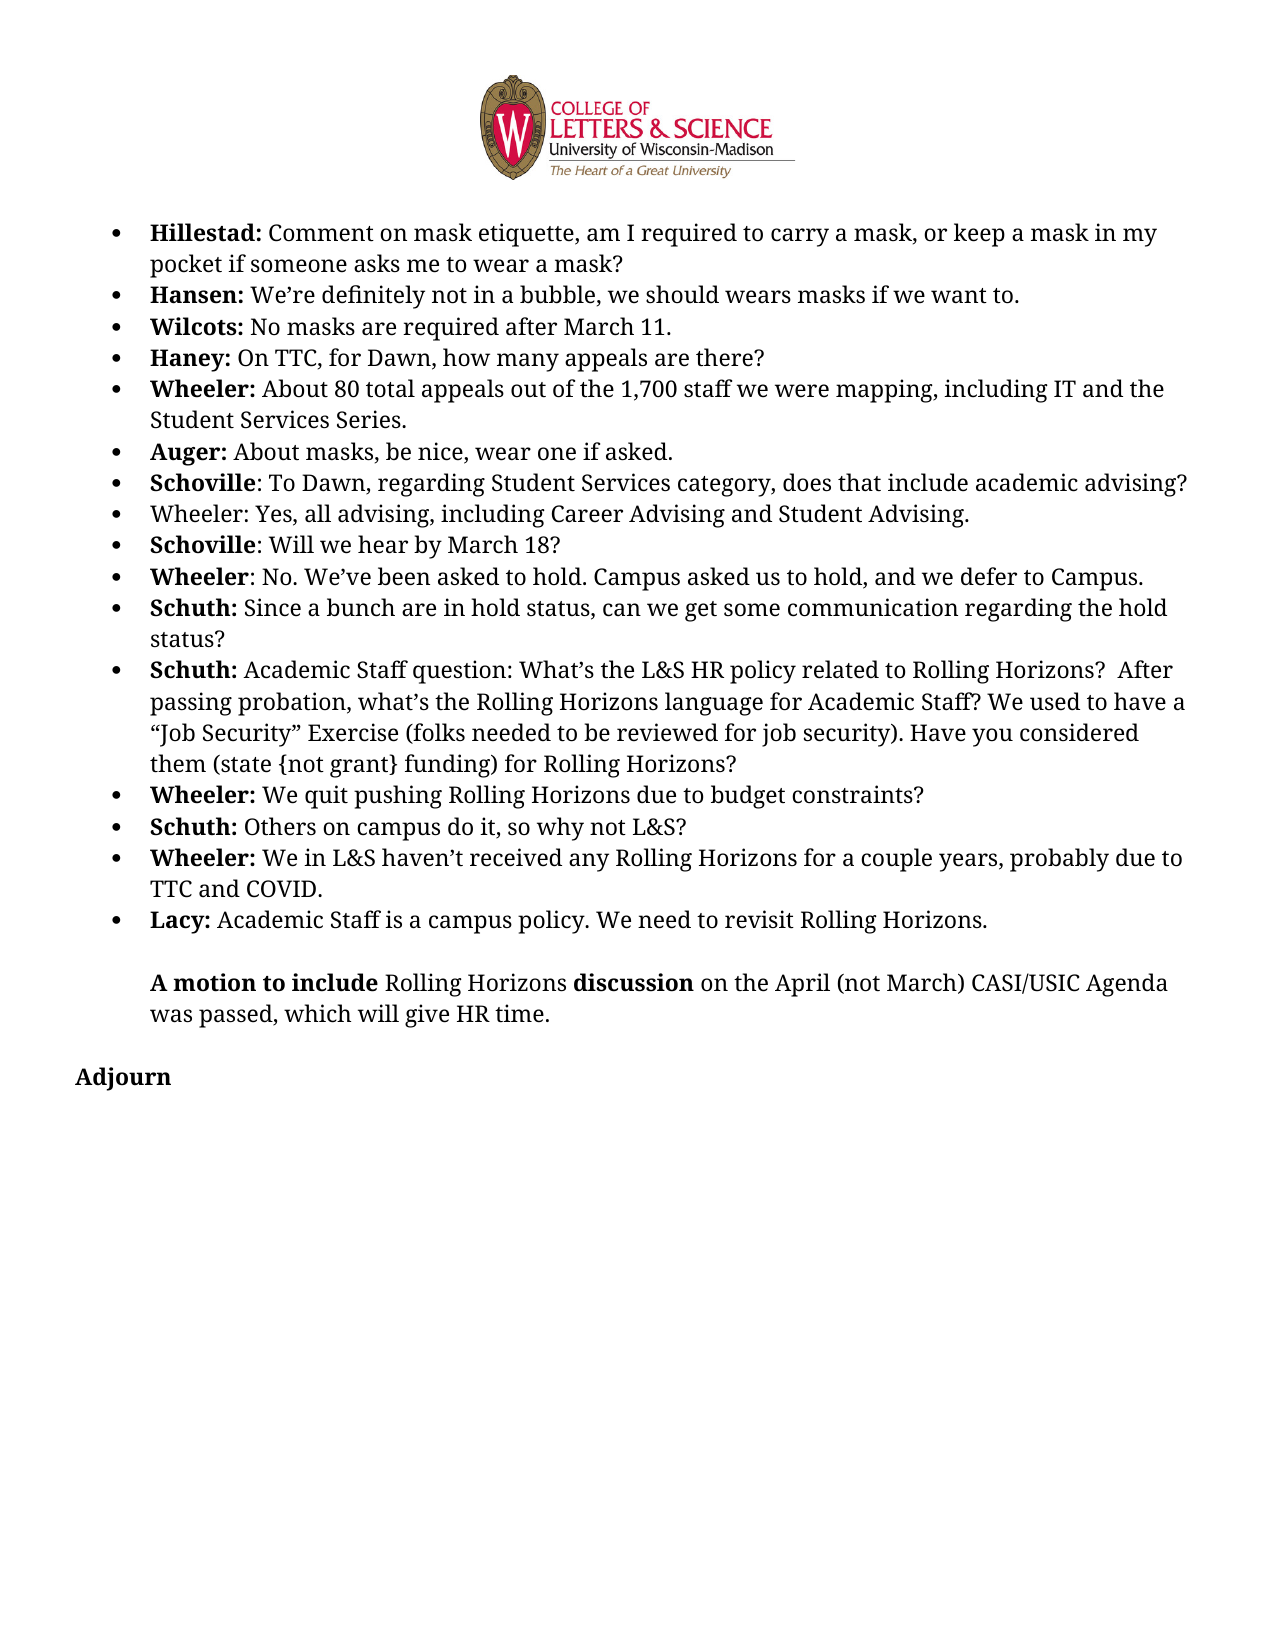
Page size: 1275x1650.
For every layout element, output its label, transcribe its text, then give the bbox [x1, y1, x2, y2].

list Hillestad: Comment on mask etiquette, am I required to carry a mask, or keep a mask in my pocket if someone asks me to wear a mask? [112, 217, 1200, 279]
list Wheeler: About 80 total appeals out of the 1,700 staff we were mapping, including IT and the Student Services Series. [112, 373, 1200, 436]
list Schoville: Will we hear by March 18? [112, 529, 1200, 561]
list Schoville: To Dawn, regarding Student Services category, does that include academic advising? [112, 467, 1200, 498]
text Adjourn [75, 1061, 1200, 1092]
list Schuth: Others on campus do it, so why not L&S? [112, 811, 1200, 842]
list Hansen: We’re definitely not in a bubble, we should wears masks if we want to. [112, 279, 1200, 311]
list Schuth: Since a bunch are in hold status, can we get some communication regarding the hold status? [112, 592, 1200, 654]
list A motion to include Rolling Horizons discussion on the April (not March) CASI/USIC Agenda was passed, which will give HR time. [150, 967, 1200, 1029]
list Auger: About masks, be nice, wear one if asked. [112, 436, 1200, 467]
list Wheeler: We quit pushing Rolling Horizons due to budget constraints? [112, 779, 1200, 811]
list Lacy: Academic Staff is a campus policy. We need to revisit Rolling Horizons. [112, 904, 1200, 936]
list Wheeler: We in L&S haven’t received any Rolling Horizons for a couple years, probably due to TTC and COVID. [112, 842, 1200, 904]
list Wheeler: No. We’ve been asked to hold. Campus asked us to hold, and we defer to Campus. [112, 561, 1200, 592]
list Haney: On TTC, for Dawn, how many appeals are there? [112, 342, 1200, 373]
list Wilcots: No masks are required after March 11. [112, 311, 1200, 342]
list Wheeler: Yes, all advising, including Career Advising and Student Advising. [112, 498, 1200, 529]
list Schuth: Academic Staff question: What’s the L&S HR policy related to Rolling Horizons? After passing probation, what’s the Rolling Horizons language for Academic Staff? We used to have a “Job Security” Exercise (folks needed to be reviewed for job security). Have you considered them (state {not grant} funding) for Rolling Horizons? [112, 654, 1200, 779]
picture [480, 75, 796, 180]
